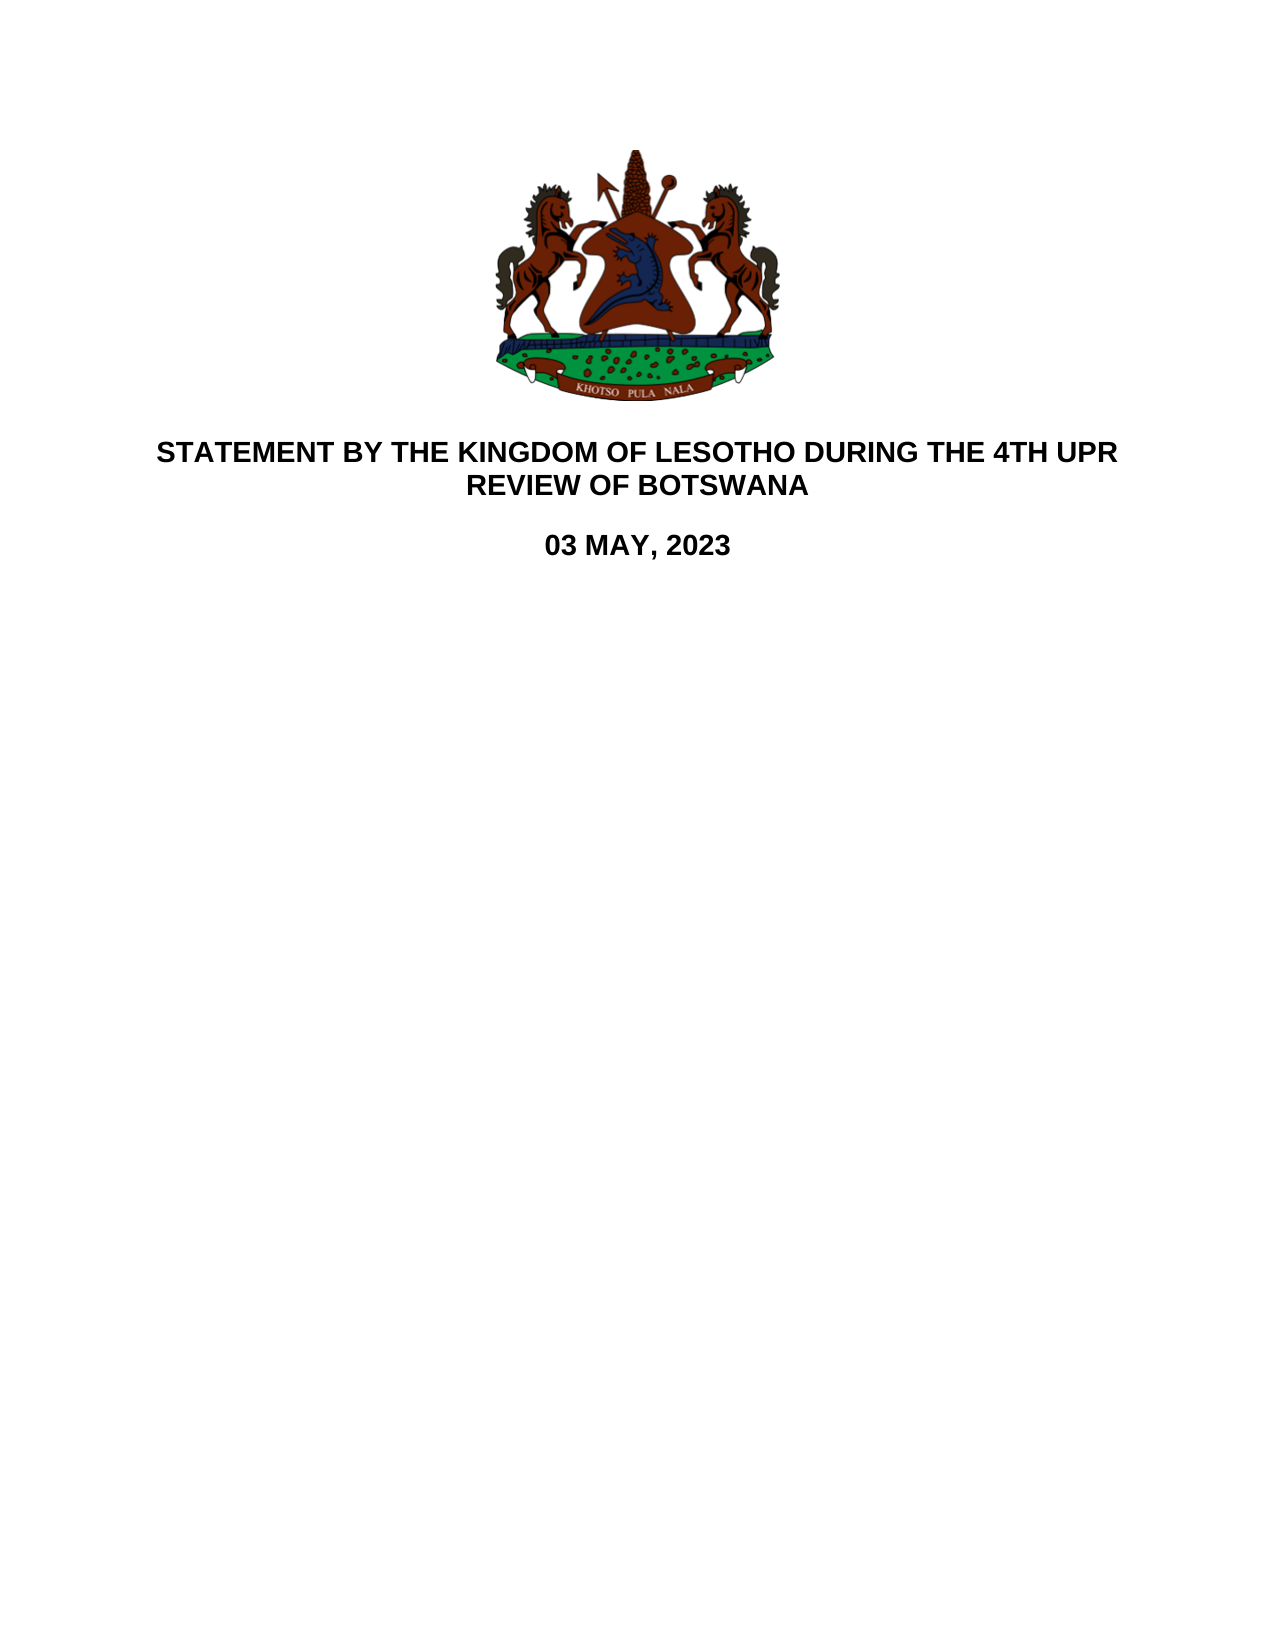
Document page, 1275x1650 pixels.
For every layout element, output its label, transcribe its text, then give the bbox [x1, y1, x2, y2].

text STATEMENT BY THE KINGDOM OF LESOTHO DURING THE 4TH UPR REVIEW OF BOTSWANA [150, 434, 1125, 502]
picture [495, 150, 780, 401]
text 03 MAY, 2023 [150, 528, 1125, 562]
